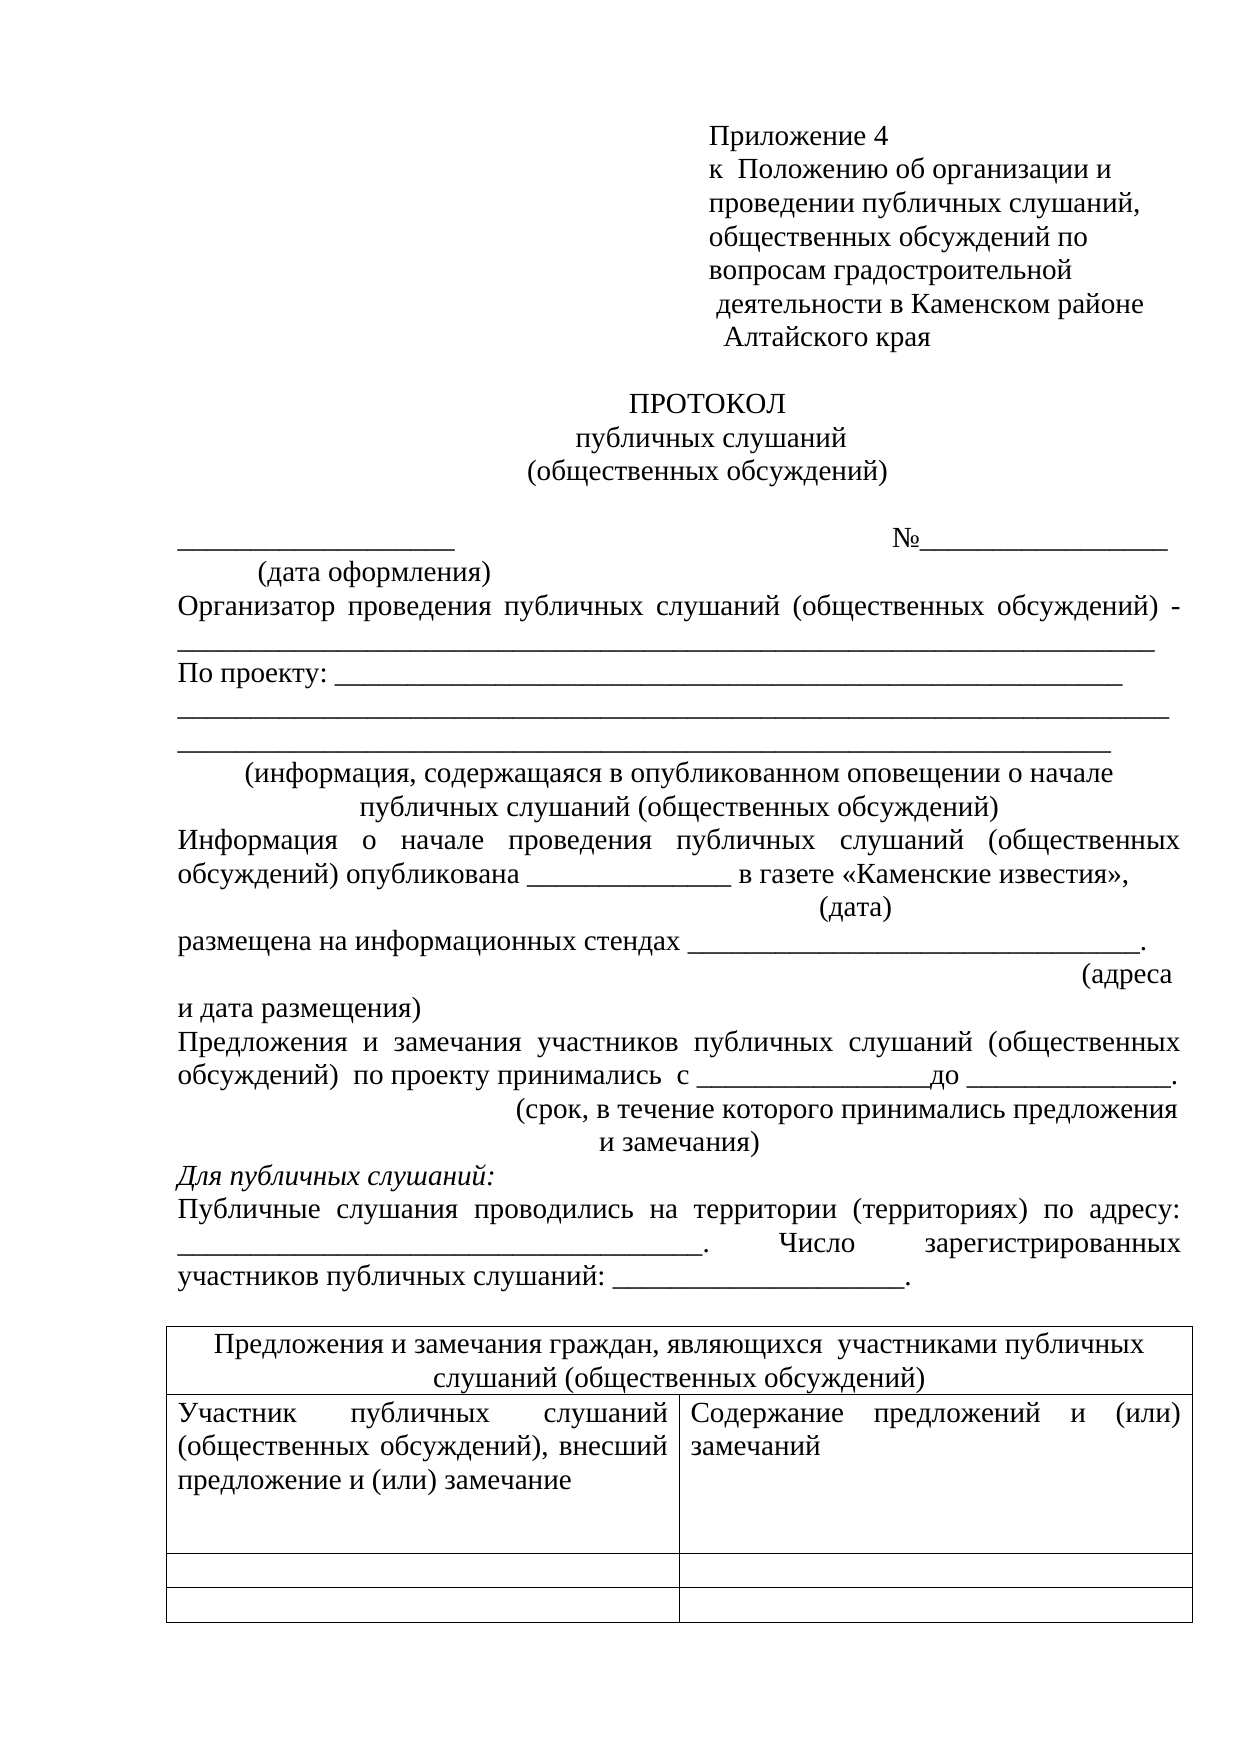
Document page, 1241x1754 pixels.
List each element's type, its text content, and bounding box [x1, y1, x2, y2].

text размещена на информационных стендах _______________________________. [177, 923, 1181, 957]
text вопросам градостроительной [177, 252, 1181, 286]
text (информация, содержащаяся в опубликованном оповещении о начале публичных слушаний (общественных обсуждений) [177, 755, 1181, 822]
table_cell [680, 1588, 1192, 1622]
text проведении публичных слушаний, [177, 185, 1181, 219]
text (дата оформления) [177, 554, 1181, 588]
text (общественных обсуждений) [177, 453, 1181, 487]
text общественных обсуждений по [177, 219, 1181, 252]
text Информация о начале проведения публичных слушаний (общественных обсуждений) опубликована ______________ в газете «Каменские известия», [177, 822, 1181, 889]
text Для публичных слушаний: [177, 1158, 1181, 1191]
table_cell [167, 1554, 679, 1587]
text деятельности в Каменском районе Алтайского края [472, 286, 1181, 353]
text Приложение 4 [177, 118, 1181, 152]
table_cell Участник публичных слушаний (общественных обсуждений), внесший предложение и (или) замечание [167, 1395, 679, 1552]
table_cell Содержание предложений и (или) замечаний [680, 1395, 1192, 1552]
text (адреса и дата размещения) [177, 957, 1181, 1024]
text По проекту: ______________________________________________________ [177, 655, 1181, 688]
table_header Предложения и замечания граждан, являющихся участниками публичных слушаний (общественных обсуждений) [167, 1327, 1192, 1394]
text ПРОТОКОЛ [177, 386, 1181, 420]
text Публичные слушания проводились на территории (территориях) по адресу: ____________________________________. Число зарегистрированных участников публичных слушаний: ____________________. [177, 1191, 1181, 1292]
text (срок, в течение которого принимались предложения и замечания) [177, 1091, 1181, 1158]
text Организатор проведения публичных слушаний (общественных обсуждений) - ___________________________________________________________________ [177, 588, 1181, 655]
text к Положению об организации и [177, 152, 1181, 185]
text ___________________ №_________________ [177, 521, 1181, 554]
table_cell [680, 1554, 1192, 1587]
text публичных слушаний [177, 420, 1181, 453]
table_cell [167, 1588, 679, 1622]
text (дата) [177, 889, 1181, 923]
text Предложения и замечания участников публичных слушаний (общественных обсуждений) по проекту принимались с ________________до ______________. [177, 1024, 1181, 1091]
text ____________________________________________________________________________________________________________________________________ [177, 688, 1181, 755]
